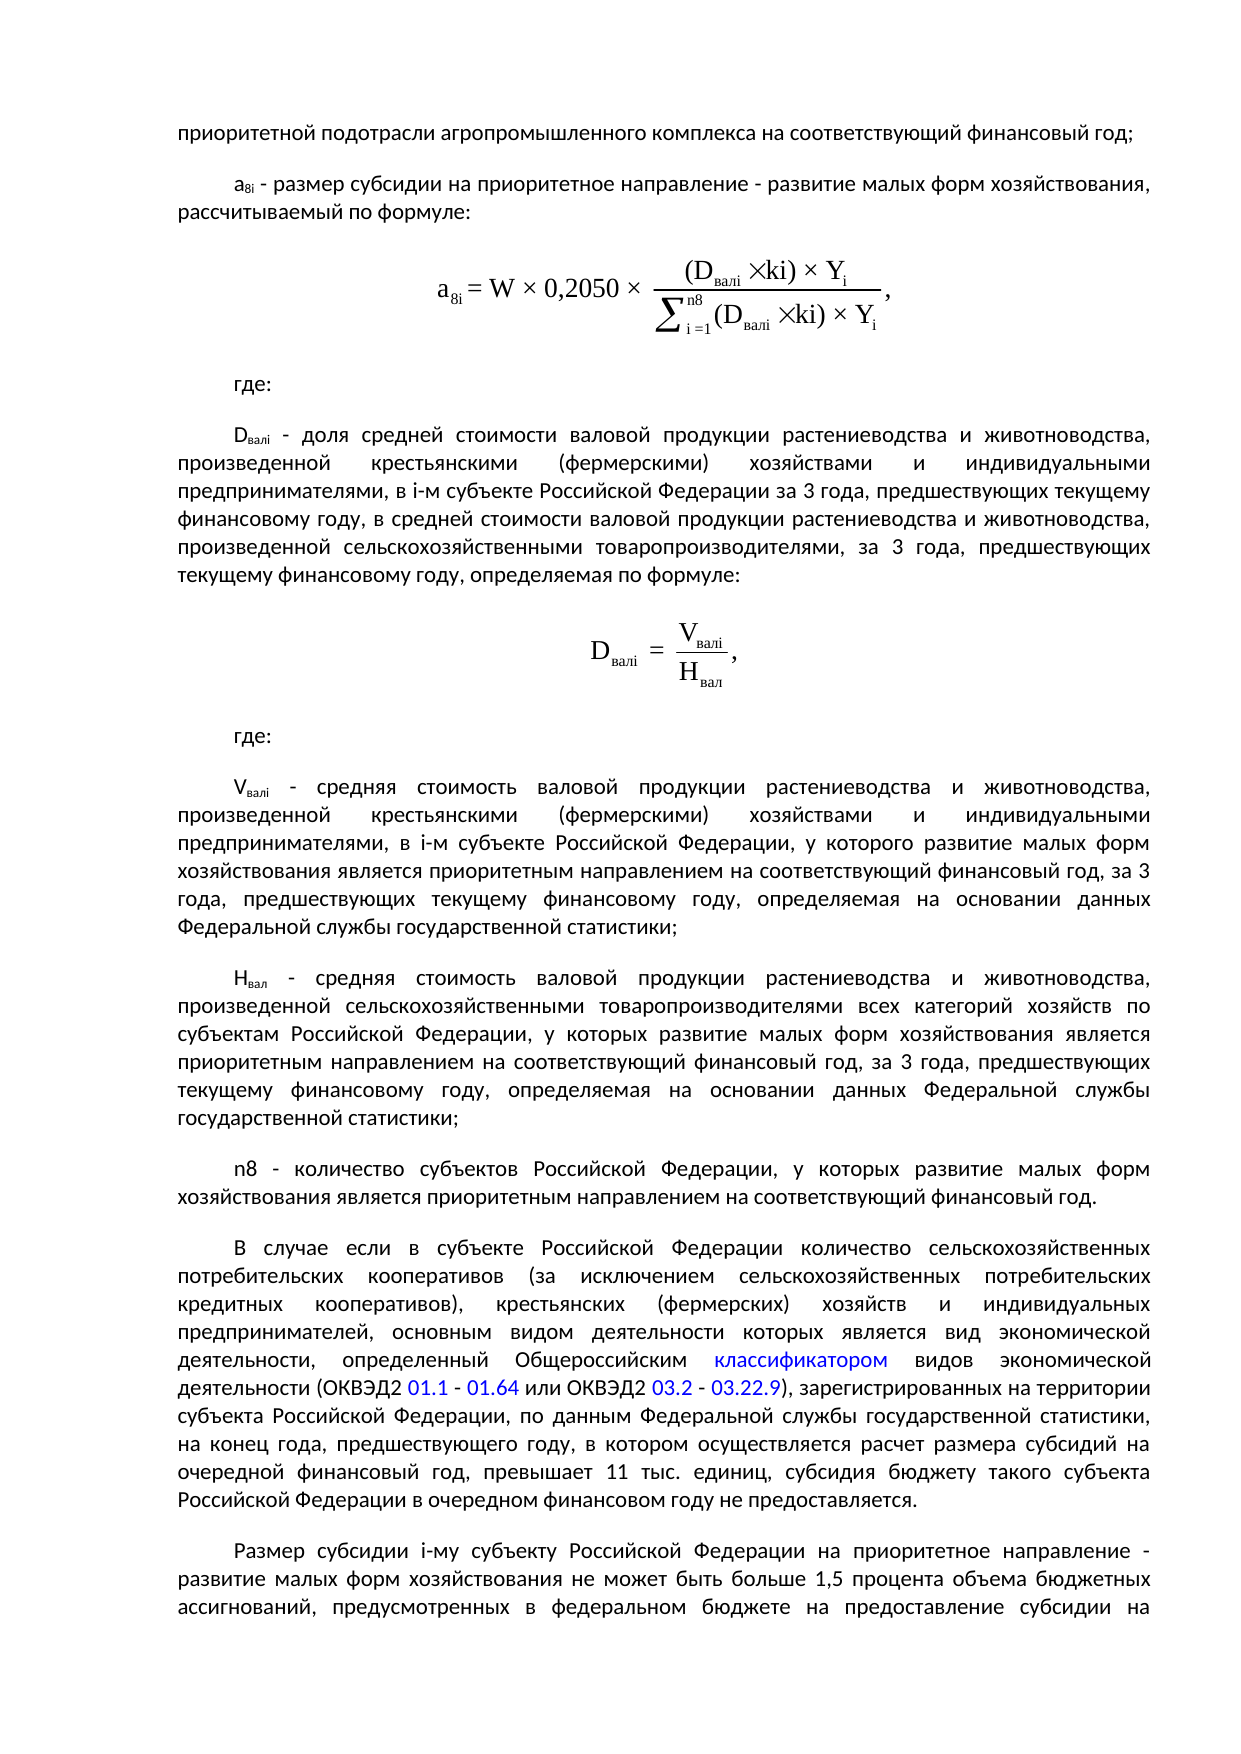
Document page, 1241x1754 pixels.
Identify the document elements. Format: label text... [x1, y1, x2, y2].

text Dвалi - доля средней стоимости валовой продукции растениеводства и животноводства, произведенной крестьянскими (фермерскими) хозяйствами и индивидуальными предпринимателями, в i-м субъекте Российской Федерации за 3 года, предшествующих текущему финансовому году, в средней стоимости валовой продукции растениеводства и животноводства, произведенной сельскохозяйственными товаропроизводителями, за 3 года, предшествующих текущему финансовому году, определяемая по формуле: [177, 420, 1152, 588]
text a8i - размер субсидии на приоритетное направление - развитие малых форм хозяйствования, рассчитываемый по формуле: [177, 169, 1152, 225]
text n8 - количество субъектов Российской Федерации, у которых развитие малых форм хозяйствования является приоритетным направлением на соответствующий финансовый год. [177, 1154, 1152, 1210]
text В случае если в субъекте Российской Федерации количество сельскохозяйственных потребительских кооперативов (за исключением сельскохозяйственных потребительских кредитных кооперативов), крестьянских (фермерских) хозяйств и индивидуальных предпринимателей, основным видом деятельности которых является вид экономической деятельности, определенный Общероссийским классификатором видов экономической деятельности (ОКВЭД2 01.1 - 01.64 или ОКВЭД2 03.2 - 03.22.9), зарегистрированных на территории субъекта Российской Федерации, по данным Федеральной службы государственной статистики, на конец года, предшествующего году, в котором осуществляется расчет размера субсидий на очередной финансовый год, превышает 11 тыс. единиц, субсидия бюджету такого субъекта Российской Федерации в очередном финансовом году не предоставляется. [177, 1233, 1152, 1513]
text Hвал - средняя стоимость валовой продукции растениеводства и животноводства, произведенной сельскохозяйственными товаропроизводителями всех категорий хозяйств по субъектам Российской Федерации, у которых развитие малых форм хозяйствования является приоритетным направлением на соответствующий финансовый год, за 3 года, предшествующих текущему финансовому году, определяемая на основании данных Федеральной службы государственной статистики; [177, 963, 1152, 1131]
text Vвалi - средняя стоимость валовой продукции растениеводства и животноводства, произведенной крестьянскими (фермерскими) хозяйствами и индивидуальными предпринимателями, в i-м субъекте Российской Федерации, у которого развитие малых форм хозяйствования является приоритетным направлением на соответствующий финансовый год, за 3 года, предшествующих текущему финансовому году, определяемая на основании данных Федеральной службы государственной статистики; [177, 772, 1152, 940]
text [177, 118, 1152, 146]
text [177, 1536, 1152, 1621]
text где: [177, 369, 1152, 397]
text где: [177, 721, 1152, 749]
